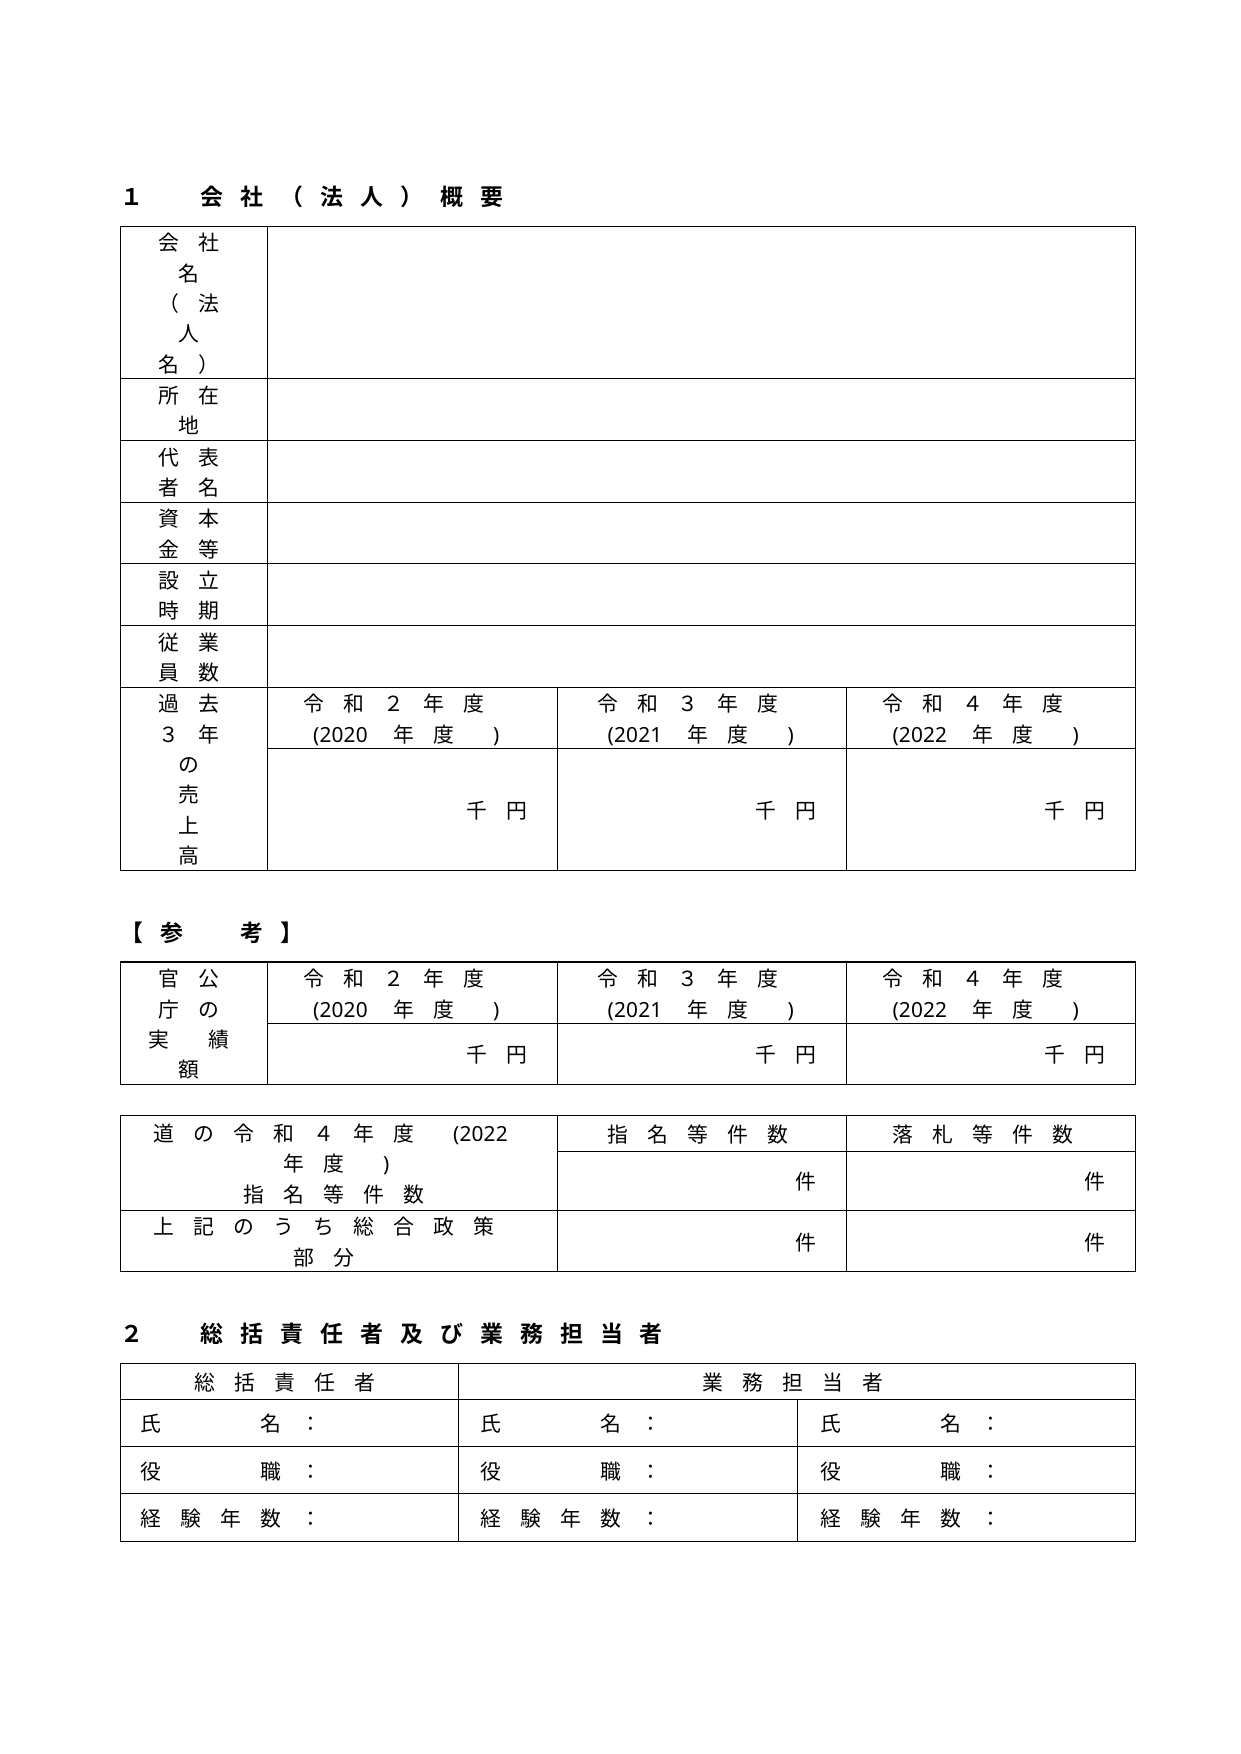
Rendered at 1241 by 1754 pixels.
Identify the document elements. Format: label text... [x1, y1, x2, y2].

table_cell 所在地 [121, 379, 267, 440]
table_cell 過去３年の 売 上 高 [121, 688, 267, 869]
table_cell 従業員数 [121, 626, 267, 687]
table_cell 経験年数： [459, 1494, 797, 1541]
text ２ 総括責任者及び業務担当者 [120, 1303, 1120, 1363]
table_cell 千円 [268, 749, 557, 869]
table_cell 上記のうち総合政策部分 [121, 1211, 557, 1271]
table_cell [268, 564, 1135, 625]
table_cell 経験年数： [121, 1494, 458, 1541]
table_cell 千円 [847, 749, 1135, 869]
table_cell 資本金等 [121, 503, 267, 563]
table_header 令和４年度(2022年度) [847, 963, 1135, 1023]
table_cell 令和４年度(2022年度) [847, 688, 1135, 748]
table_cell 氏 名： [121, 1400, 458, 1446]
table_header [268, 227, 1135, 378]
table_cell 経験年数： [798, 1494, 1135, 1541]
table_cell 役 職： [798, 1447, 1135, 1493]
table_cell 役 職： [459, 1447, 797, 1493]
table_cell 千円 [558, 1024, 846, 1084]
table_header 落札等件数 [847, 1116, 1135, 1151]
table_cell 件 [847, 1152, 1135, 1209]
table_cell [268, 379, 1135, 440]
table_cell 令和２年度(2020年度) [268, 688, 557, 748]
table_cell 千円 [558, 749, 846, 869]
table_header 業務担当者 [459, 1364, 1135, 1399]
table_header 総括責任者 [121, 1364, 458, 1399]
table_cell 千円 [268, 1024, 557, 1084]
table_header 指名等件数 [558, 1116, 846, 1151]
table_header 道の令和４年度(2022年度) 指名等件数 [121, 1116, 557, 1209]
table_cell 設立時期 [121, 564, 267, 625]
table_cell [268, 626, 1135, 687]
table_cell 千円 [847, 1024, 1135, 1084]
table_header 令和２年度(2020年度) [268, 963, 557, 1023]
text １ 会社（法人）概要 [120, 165, 1120, 226]
table_cell 代表者名 [121, 441, 267, 502]
table_header 会社名 （法人名） [121, 227, 267, 378]
table_cell 件 [558, 1152, 846, 1209]
table_cell [268, 441, 1135, 502]
table_cell 氏 名： [798, 1400, 1135, 1446]
table_cell 氏 名： [459, 1400, 797, 1446]
table_header 令和３年度(2021年度) [558, 963, 846, 1023]
table_cell 役 職： [121, 1447, 458, 1493]
table_header 官公庁の 実 績 額 [121, 963, 267, 1084]
table_cell 令和３年度(2021年度) [558, 688, 846, 748]
table_cell [268, 503, 1135, 563]
text 【参 考】 [120, 901, 1120, 961]
table_cell 件 [558, 1211, 846, 1271]
table_cell 件 [847, 1211, 1135, 1271]
